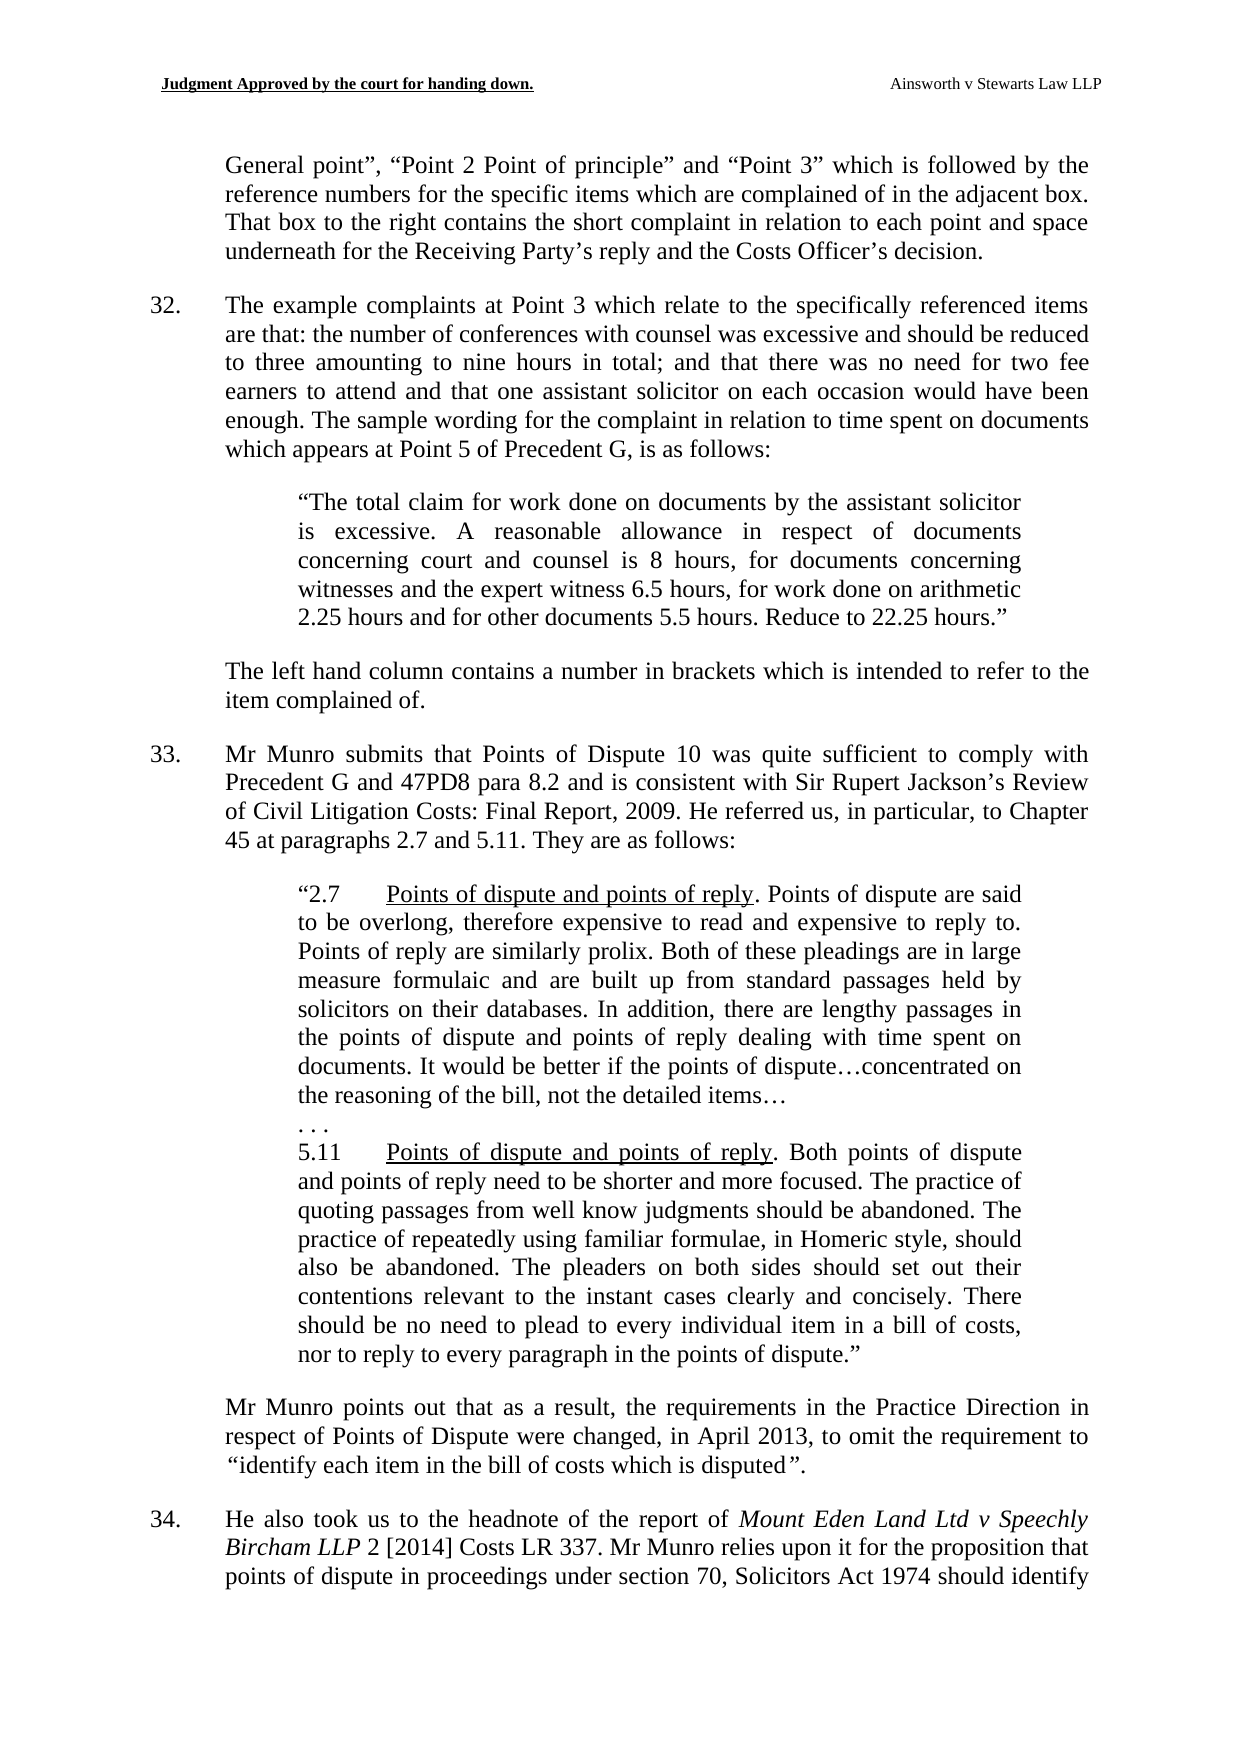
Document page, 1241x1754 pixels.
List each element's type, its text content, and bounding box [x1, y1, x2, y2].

list “The total claim for work done on documents by the assistant solicitor is excessive. A reasonable allowance in respect of documents concerning court and counsel is 8 hours, for documents concerning witnesses and the expert witness 6.5 hours, for work done on arithmetic 2.25 hours and for other documents 5.5 hours. Reduce to 22.25 hours.” [298, 487, 1022, 631]
text Mr Munro submits that Points of Dispute 10 was quite sufficient to comply with Precedent G and 47PD8 para 8.2 and is consistent with Sir Rupert Jackson’s Review of Civil Litigation Costs: Final Report, 2009. He referred us, in particular, to Chapter 45 at paragraphs 2.7 and 5.11. They are as follows: [150, 739, 1090, 854]
list 5.11 Points of dispute and points of reply. Both points of dispute and points of reply need to be shorter and more focused. The practice of quoting passages from well know judgments should be abandoned. The practice of repeatedly using familiar formulae, in Homeric style, should also be abandoned. The pleaders on both sides should set out their contentions relevant to the instant cases clearly and concisely. There should be no need to plead to every individual item in a bill of costs, nor to reply to every paragraph in the points of dispute.” [298, 1137, 1022, 1367]
list Mr Munro points out that as a result, the requirements in the Practice Direction in respect of Points of Dispute were changed, in April 2013, to omit the requirement to “identify each item in the bill of costs which is disputed”. [225, 1392, 1090, 1479]
text The example complaints at Point 3 which relate to the specifically referenced items are that: the number of conferences with counsel was excessive and should be reduced to three amounting to nine hours in total; and that there was no need for two fee earners to attend and that one assistant solicitor on each occasion would have been enough. The sample wording for the complaint in relation to time spent on documents which appears at Point 5 of Precedent G, is as follows: [150, 290, 1090, 462]
list . . . [298, 1109, 1022, 1137]
list The left hand column contains a number in brackets which is intended to refer to the item complained of. [225, 656, 1090, 714]
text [150, 150, 1090, 265]
list “2.7 Points of dispute and points of reply. Points of dispute are said to be overlong, therefore expensive to read and expensive to reply to. Points of reply are similarly prolix. Both of these pleadings are in large measure formulaic and are built up from standard passages held by solicitors on their databases. In addition, there are lengthy passages in the points of dispute and points of reply dealing with time spent on documents. It would be better if the points of dispute…concentrated on the reasoning of the bill, not the detailed items… [298, 879, 1022, 1109]
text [150, 1504, 1090, 1590]
